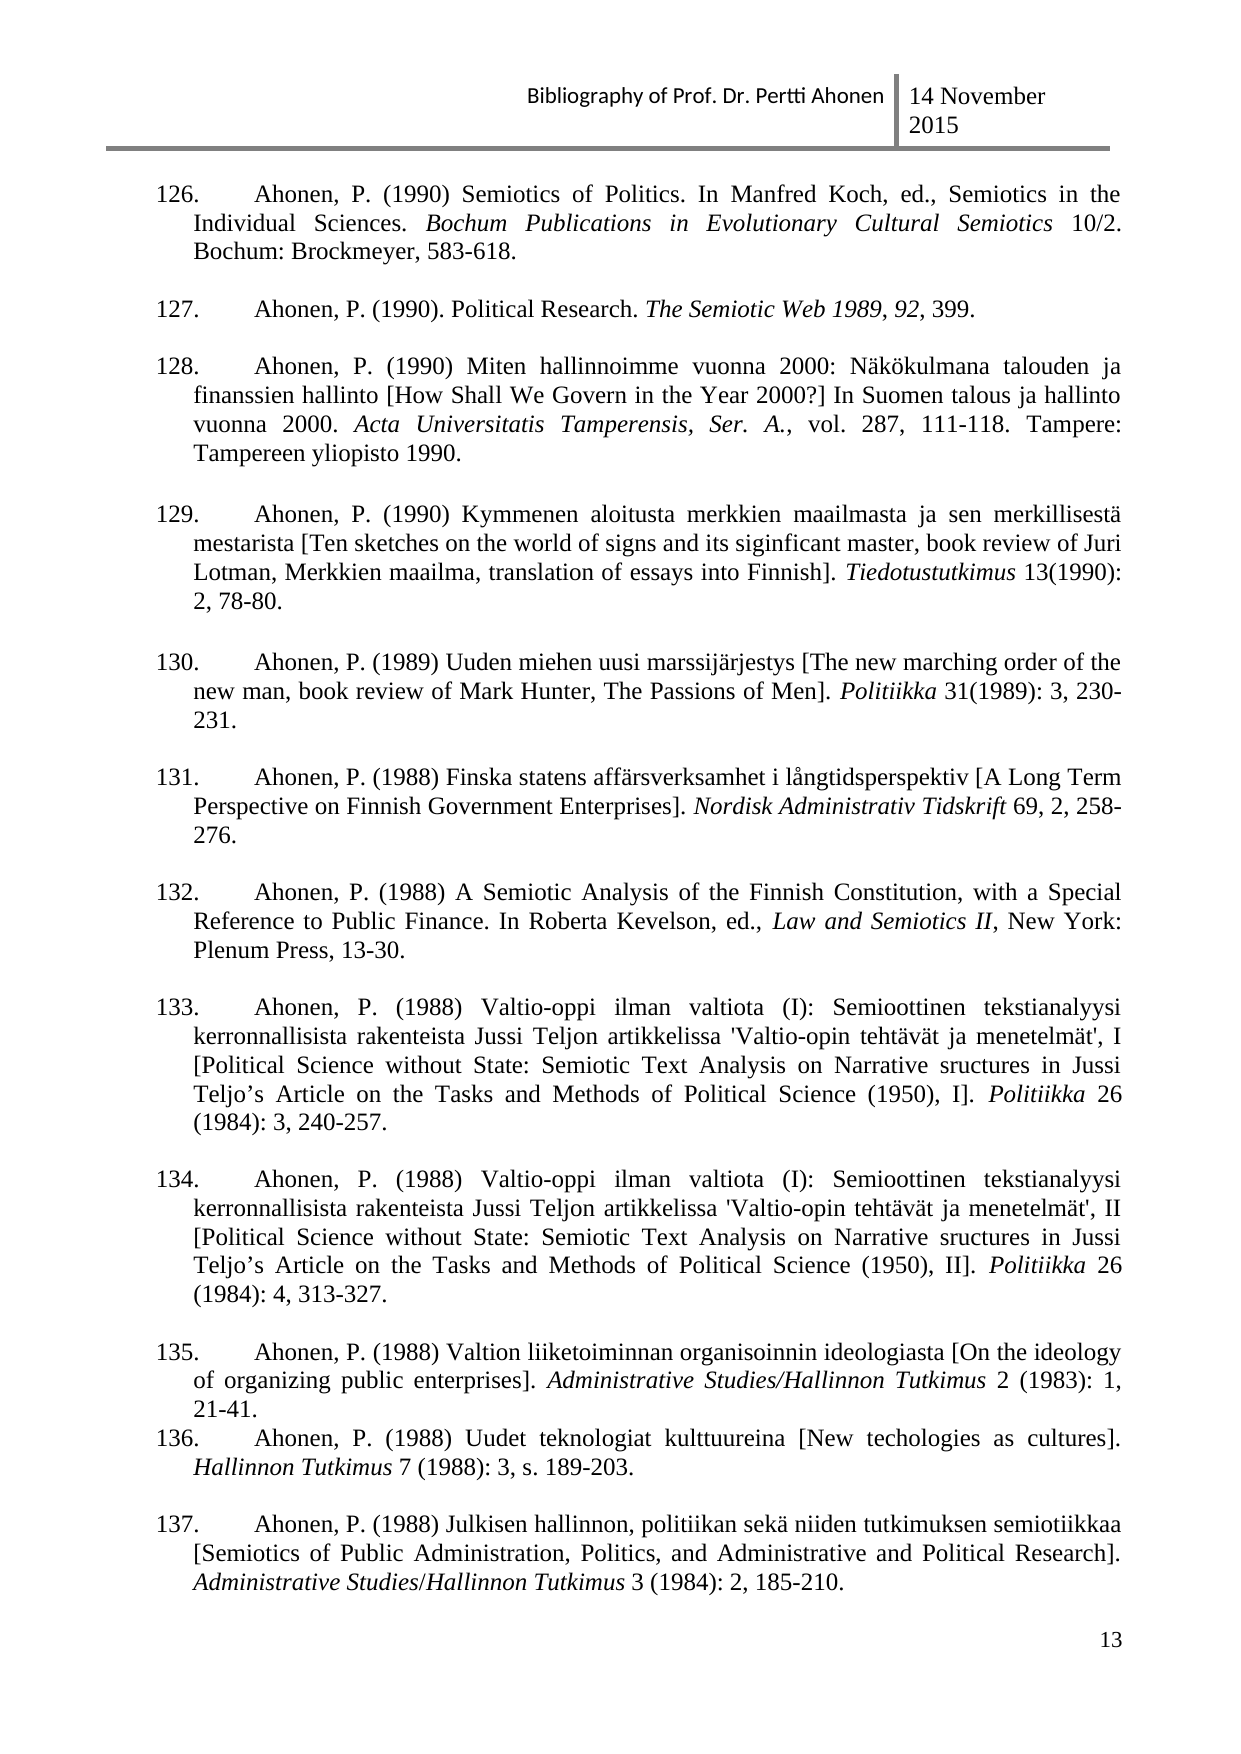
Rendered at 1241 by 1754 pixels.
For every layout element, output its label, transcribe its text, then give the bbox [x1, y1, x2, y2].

list Ahonen, P. (1989) Uuden miehen uusi marssijärjestys [The new marching order of the new man, book review of Mark Hunter, The Passions of Men]. Politiikka 31(1989): 3, 230-231. [156, 647, 1122, 734]
list Ahonen, P. (1988) Valtion liiketoiminnan organisoinnin ideologiasta [On the ideology of organizing public enterprises]. Administrative Studies/Hallinnon Tutkimus 2 (1983): 1, 21-41. [156, 1337, 1122, 1423]
list Ahonen, P. (1988) Finska statens affärsverksamhet i långtidsperspektiv [A Long Term Perspective on Finnish Government Enterprises]. Nordisk Administrativ Tidskrift 69, 2, 258-276. [156, 762, 1122, 849]
list Ahonen, P. (1988) Valtio-oppi ilman valtiota (I): Semioottinen tekstianalyysi kerronnallisista rakenteista Jussi Teljon artikkelissa 'Valtio-opin tehtävät ja menetelmät', II [Political Science without State: Semiotic Text Analysis on Narrative sructures in Jussi Teljo’s Article on the Tasks and Methods of Political Science (1950), II]. Politiikka 26 (1984): 4, 313-327. [156, 1164, 1122, 1308]
list Ahonen, P. (1990). Political Research. The Semiotic Web 1989, 92, 399. [156, 294, 1122, 323]
list Ahonen, P. (1990) Kymmenen aloitusta merkkien maailmasta ja sen merkillisestä mestarista [Ten sketches on the world of signs and its siginficant master, book review of Juri Lotman, Merkkien maailma, translation of essays into Finnish]. Tiedotustutkimus 13(1990): 2, 78-80. [156, 499, 1122, 614]
list Ahonen, P. (1990) Miten hallinnoimme vuonna 2000: Näkökulmana talouden ja finanssien hallinto [How Shall We Govern in the Year 2000?] In Suomen talous ja hallinto vuonna 2000. Acta Universitatis Tamperensis, Ser. A., vol. 287, 111-118. Tampere: Tampereen yliopisto 1990. [156, 351, 1122, 466]
list Ahonen, P. (1990) Semiotics of Politics. In Manfred Koch, ed., Semiotics in the Individual Sciences. Bochum Publications in Evolutionary Cultural Semiotics 10/2. Bochum: Brockmeyer, 583-618. [156, 179, 1122, 265]
list Ahonen, P. (1988) Julkisen hallinnon, politiikan sekä niiden tutkimuksen semiotiikkaa [Semiotics of Public Administration, Politics, and Administrative and Political Research]. Administrative Studies/Hallinnon Tutkimus 3 (1984): 2, 185-210. [156, 1509, 1122, 1596]
list Ahonen, P. (1988) Valtio-oppi ilman valtiota (I): Semioottinen tekstianalyysi kerronnallisista rakenteista Jussi Teljon artikkelissa 'Valtio-opin tehtävät ja menetelmät', I [Political Science without State: Semiotic Text Analysis on Narrative sructures in Jussi Teljo’s Article on the Tasks and Methods of Political Science (1950), I]. Politiikka 26 (1984): 3, 240-257. [156, 992, 1122, 1136]
list Ahonen, P. (1988) Uudet teknologiat kulttuureina [New techologies as cultures]. Hallinnon Tutkimus 7 (1988): 3, s. 189-203. [156, 1423, 1122, 1481]
list Ahonen, P. (1988) A Semiotic Analysis of the Finnish Constitution, with a Special Reference to Public Finance. In Roberta Kevelson, ed., Law and Semiotics II, New York: Plenum Press, 13-30. [156, 877, 1122, 964]
